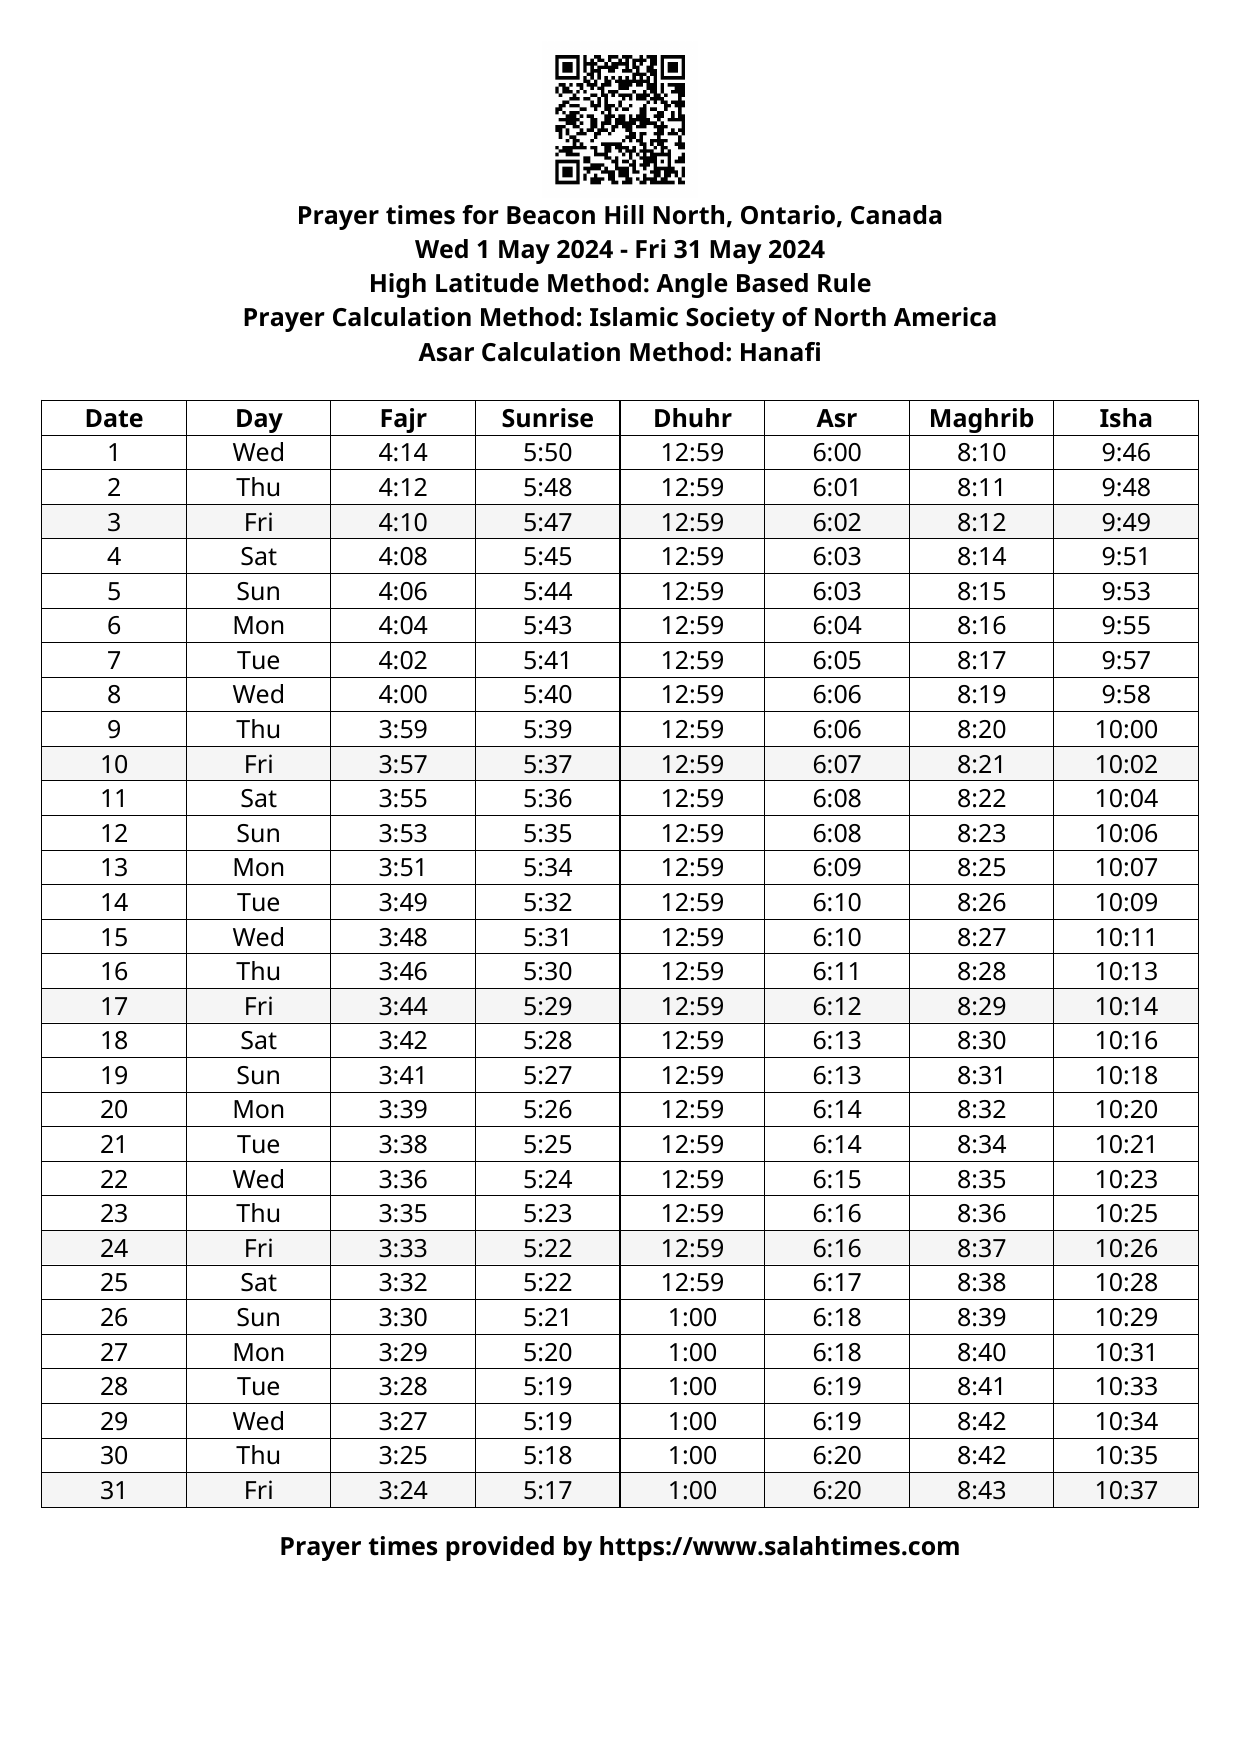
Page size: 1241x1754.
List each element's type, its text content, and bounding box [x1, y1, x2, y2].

table_cell Fri [187, 1473, 330, 1507]
table_cell 6:12 [765, 989, 909, 1022]
table_header Fajr [331, 401, 475, 434]
table_cell Thu [187, 1196, 330, 1230]
table_cell 6:03 [765, 539, 909, 573]
table_cell 5:18 [476, 1439, 619, 1472]
table_cell 8 [42, 678, 186, 711]
table_cell 4:12 [331, 470, 475, 504]
table_cell 12:59 [621, 436, 764, 469]
table_cell 20 [42, 1093, 186, 1126]
table_cell 10:28 [1054, 1266, 1198, 1299]
table_cell Mon [187, 1335, 330, 1368]
text Prayer times for Beacon Hill North, Ontario, Canada [42, 198, 1198, 232]
table_header Day [187, 401, 330, 434]
table_cell 12:59 [621, 470, 764, 504]
picture [542, 41, 699, 198]
table_cell 12:59 [621, 643, 764, 677]
table_cell 10:23 [1054, 1162, 1198, 1195]
table_header Sunrise [476, 401, 619, 434]
table_cell 12:59 [621, 851, 764, 884]
table_cell 24 [42, 1231, 186, 1264]
table_cell 6:06 [765, 678, 909, 711]
table_cell 10:14 [1054, 989, 1198, 1022]
table_cell 6:10 [765, 920, 909, 953]
table_cell 3:27 [331, 1404, 475, 1437]
table_cell 25 [42, 1266, 186, 1299]
table_cell 5:34 [476, 851, 619, 884]
table_cell 10:25 [1054, 1196, 1198, 1230]
table_cell Wed [187, 436, 330, 469]
table_header Maghrib [910, 401, 1053, 434]
table_cell 10 [42, 747, 186, 780]
table_cell 10:06 [1054, 816, 1198, 849]
table_cell 9:53 [1054, 574, 1198, 607]
table_cell Wed [187, 920, 330, 953]
table_cell 10:33 [1054, 1369, 1198, 1403]
table_cell 12:59 [621, 712, 764, 746]
table_header Dhuhr [621, 401, 764, 434]
table_cell 19 [42, 1058, 186, 1092]
table_cell 17 [42, 989, 186, 1022]
table_cell 1:00 [621, 1369, 764, 1403]
table_cell 8:43 [910, 1473, 1053, 1507]
table_cell 5:29 [476, 989, 619, 1022]
table_cell 10:07 [1054, 851, 1198, 884]
table_cell 9:48 [1054, 470, 1198, 504]
table_cell 5:31 [476, 920, 619, 953]
table_cell 6:02 [765, 505, 909, 538]
text Prayer times provided by https://www.salahtimes.com [42, 1528, 1198, 1563]
table_cell 3:28 [331, 1369, 475, 1403]
table_cell Fri [187, 1231, 330, 1264]
table_cell 1:00 [621, 1439, 764, 1472]
table_cell 10:31 [1054, 1335, 1198, 1368]
table_cell Sun [187, 816, 330, 849]
table_cell 31 [42, 1473, 186, 1507]
table_cell 30 [42, 1439, 186, 1472]
table_cell 8:20 [910, 712, 1053, 746]
table_cell 3:41 [331, 1058, 475, 1092]
table_cell 12:59 [621, 1231, 764, 1264]
table_cell 9:57 [1054, 643, 1198, 677]
table_cell 4:00 [331, 678, 475, 711]
table_cell 9:58 [1054, 678, 1198, 711]
text Wed 1 May 2024 - Fri 31 May 2024 [42, 232, 1198, 266]
table_cell 5:28 [476, 1024, 619, 1057]
table_cell 18 [42, 1024, 186, 1057]
table_cell 5:35 [476, 816, 619, 849]
table_cell Fri [187, 505, 330, 538]
table_cell Mon [187, 609, 330, 642]
table_cell 8:38 [910, 1266, 1053, 1299]
table_cell 8:42 [910, 1439, 1053, 1472]
table_cell 6:14 [765, 1127, 909, 1161]
table_header Isha [1054, 401, 1198, 434]
table_cell 5:27 [476, 1058, 619, 1092]
table_cell 3:36 [331, 1162, 475, 1195]
table_cell 6:16 [765, 1231, 909, 1264]
table_cell 3:30 [331, 1300, 475, 1334]
table_cell 3:39 [331, 1093, 475, 1126]
table_cell 3:49 [331, 885, 475, 919]
table_cell 6:15 [765, 1162, 909, 1195]
table_cell 5:50 [476, 436, 619, 469]
table_cell 6:03 [765, 574, 909, 607]
table_cell 8:37 [910, 1231, 1053, 1264]
table_cell 27 [42, 1335, 186, 1368]
table_cell 9:51 [1054, 539, 1198, 573]
text Asar Calculation Method: Hanafi [42, 334, 1198, 368]
table_cell 6:11 [765, 954, 909, 988]
table_cell 4:14 [331, 436, 475, 469]
table_cell 6:19 [765, 1404, 909, 1437]
table_cell 5:41 [476, 643, 619, 677]
table_cell 8:14 [910, 539, 1053, 573]
table_cell 5:37 [476, 747, 619, 780]
table_cell 3:48 [331, 920, 475, 953]
table_cell 6:13 [765, 1024, 909, 1057]
table_cell 10:02 [1054, 747, 1198, 780]
table_cell 9:55 [1054, 609, 1198, 642]
table_cell 7 [42, 643, 186, 677]
table_cell 5:19 [476, 1369, 619, 1403]
table_header Asr [765, 401, 909, 434]
table_cell 8:26 [910, 885, 1053, 919]
table_cell 8:21 [910, 747, 1053, 780]
table_cell Sat [187, 539, 330, 573]
table_cell 9:46 [1054, 436, 1198, 469]
table_cell 12:59 [621, 1196, 764, 1230]
table_cell 5:26 [476, 1093, 619, 1126]
table_cell 13 [42, 851, 186, 884]
table_cell 8:34 [910, 1127, 1053, 1161]
table_cell 8:35 [910, 1162, 1053, 1195]
table_cell 3:42 [331, 1024, 475, 1057]
table_cell 8:25 [910, 851, 1053, 884]
table_cell 4:06 [331, 574, 475, 607]
table_cell 12:59 [621, 885, 764, 919]
table_cell 8:27 [910, 920, 1053, 953]
table_cell 5:48 [476, 470, 619, 504]
table_cell 6:13 [765, 1058, 909, 1092]
table_cell 26 [42, 1300, 186, 1334]
table_cell 12:59 [621, 1024, 764, 1057]
table_cell 8:12 [910, 505, 1053, 538]
table_cell 6:08 [765, 781, 909, 815]
table_cell 12:59 [621, 954, 764, 988]
table_cell 10:04 [1054, 781, 1198, 815]
table_cell 3:53 [331, 816, 475, 849]
table_cell 8:28 [910, 954, 1053, 988]
table_cell 14 [42, 885, 186, 919]
table_cell 23 [42, 1196, 186, 1230]
table_cell 10:13 [1054, 954, 1198, 988]
table_cell 3:25 [331, 1439, 475, 1472]
table_cell 12:59 [621, 609, 764, 642]
table_cell Tue [187, 885, 330, 919]
table_cell Wed [187, 1404, 330, 1437]
table_cell 5:22 [476, 1231, 619, 1264]
table_cell 8:11 [910, 470, 1053, 504]
table_cell 9 [42, 712, 186, 746]
table_cell 5:36 [476, 781, 619, 815]
table_cell 6:07 [765, 747, 909, 780]
table_cell 6:20 [765, 1473, 909, 1507]
table_cell 11 [42, 781, 186, 815]
table_cell 3:59 [331, 712, 475, 746]
table_cell 6:19 [765, 1369, 909, 1403]
table_cell 5:20 [476, 1335, 619, 1368]
table_cell 5:43 [476, 609, 619, 642]
table_cell 3 [42, 505, 186, 538]
table_cell 8:36 [910, 1196, 1053, 1230]
table_cell 3:46 [331, 954, 475, 988]
table_cell 6:14 [765, 1093, 909, 1126]
table_cell Sun [187, 1300, 330, 1334]
table_header Date [42, 401, 186, 434]
table_cell 6:17 [765, 1266, 909, 1299]
table_cell 3:32 [331, 1266, 475, 1299]
table_cell 10:26 [1054, 1231, 1198, 1264]
table_cell 5:30 [476, 954, 619, 988]
table_cell 3:55 [331, 781, 475, 815]
table_cell 5:39 [476, 712, 619, 746]
table_cell 3:44 [331, 989, 475, 1022]
table_cell 6:09 [765, 851, 909, 884]
table_cell 12:59 [621, 781, 764, 815]
table_cell 3:51 [331, 851, 475, 884]
table_cell 1:00 [621, 1335, 764, 1368]
table_cell 4 [42, 539, 186, 573]
table_cell 6:18 [765, 1300, 909, 1334]
table_cell 8:22 [910, 781, 1053, 815]
table_cell 12:59 [621, 920, 764, 953]
table_cell 6 [42, 609, 186, 642]
table_cell 5:25 [476, 1127, 619, 1161]
text Prayer Calculation Method: Islamic Society of North America [42, 300, 1198, 334]
table_cell 6:08 [765, 816, 909, 849]
table_cell 8:19 [910, 678, 1053, 711]
table_cell 5:19 [476, 1404, 619, 1437]
table_cell 3:38 [331, 1127, 475, 1161]
table_cell Thu [187, 712, 330, 746]
table_cell Sat [187, 1266, 330, 1299]
table_cell 4:10 [331, 505, 475, 538]
table_cell Thu [187, 470, 330, 504]
table_cell 8:10 [910, 436, 1053, 469]
table_cell 8:41 [910, 1369, 1053, 1403]
table_cell 12:59 [621, 574, 764, 607]
table_cell 10:18 [1054, 1058, 1198, 1092]
table_cell 6:00 [765, 436, 909, 469]
table_cell 6:10 [765, 885, 909, 919]
table_cell 12:59 [621, 989, 764, 1022]
table_cell 5:24 [476, 1162, 619, 1195]
table_cell 1:00 [621, 1300, 764, 1334]
table_cell 4:08 [331, 539, 475, 573]
table_cell Wed [187, 678, 330, 711]
table_cell 10:00 [1054, 712, 1198, 746]
table_cell Tue [187, 1127, 330, 1161]
table_cell 8:15 [910, 574, 1053, 607]
table_cell 8:23 [910, 816, 1053, 849]
table_cell 1:00 [621, 1404, 764, 1437]
table_cell Tue [187, 1369, 330, 1403]
table_cell 5:32 [476, 885, 619, 919]
table_cell 6:04 [765, 609, 909, 642]
table_cell 6:18 [765, 1335, 909, 1368]
table_cell 12:59 [621, 1127, 764, 1161]
table_cell Sat [187, 781, 330, 815]
table_cell 8:31 [910, 1058, 1053, 1092]
table_cell 22 [42, 1162, 186, 1195]
table_cell Sun [187, 1058, 330, 1092]
table_cell Thu [187, 954, 330, 988]
table_cell Fri [187, 989, 330, 1022]
table_cell 12:59 [621, 747, 764, 780]
table_cell 8:29 [910, 989, 1053, 1022]
table_cell 5:22 [476, 1266, 619, 1299]
table_cell 3:24 [331, 1473, 475, 1507]
table_cell 10:34 [1054, 1404, 1198, 1437]
table_cell 12:59 [621, 1162, 764, 1195]
table_cell 8:16 [910, 609, 1053, 642]
table_cell 6:05 [765, 643, 909, 677]
text High Latitude Method: Angle Based Rule [42, 266, 1198, 300]
table_cell 2 [42, 470, 186, 504]
table_cell 10:20 [1054, 1093, 1198, 1126]
table_cell 8:42 [910, 1404, 1053, 1437]
table_cell Mon [187, 851, 330, 884]
table_cell 10:21 [1054, 1127, 1198, 1161]
table_cell 12:59 [621, 1266, 764, 1299]
table_cell 10:09 [1054, 885, 1198, 919]
table_cell 6:20 [765, 1439, 909, 1472]
table_cell 9:49 [1054, 505, 1198, 538]
table_cell 5:45 [476, 539, 619, 573]
table_cell 5:44 [476, 574, 619, 607]
table_cell 8:39 [910, 1300, 1053, 1334]
table_cell 10:16 [1054, 1024, 1198, 1057]
table_cell 10:11 [1054, 920, 1198, 953]
table_cell 1 [42, 436, 186, 469]
table_cell 29 [42, 1404, 186, 1437]
table_cell 28 [42, 1369, 186, 1403]
table_cell 8:32 [910, 1093, 1053, 1126]
table_cell 12:59 [621, 505, 764, 538]
table_cell 5:23 [476, 1196, 619, 1230]
table_cell 5 [42, 574, 186, 607]
table_cell 12:59 [621, 539, 764, 573]
table_cell 5:40 [476, 678, 619, 711]
table_cell Mon [187, 1093, 330, 1126]
table_cell 1:00 [621, 1473, 764, 1507]
table_cell 5:21 [476, 1300, 619, 1334]
table_cell 6:16 [765, 1196, 909, 1230]
table_cell 5:17 [476, 1473, 619, 1507]
table_cell 3:29 [331, 1335, 475, 1368]
table_cell 10:37 [1054, 1473, 1198, 1507]
table_cell 6:06 [765, 712, 909, 746]
table_cell 8:40 [910, 1335, 1053, 1368]
table_cell 10:35 [1054, 1439, 1198, 1472]
table_cell 16 [42, 954, 186, 988]
table_cell Tue [187, 643, 330, 677]
table_cell 12:59 [621, 678, 764, 711]
table_cell 12:59 [621, 1058, 764, 1092]
table_cell 5:47 [476, 505, 619, 538]
table_cell Fri [187, 747, 330, 780]
table_cell Wed [187, 1162, 330, 1195]
table_cell 21 [42, 1127, 186, 1161]
table_cell 3:35 [331, 1196, 475, 1230]
table_cell 3:57 [331, 747, 475, 780]
table_cell 12:59 [621, 1093, 764, 1126]
table_cell 12:59 [621, 816, 764, 849]
table_cell 8:30 [910, 1024, 1053, 1057]
table_cell Sat [187, 1024, 330, 1057]
table_cell 8:17 [910, 643, 1053, 677]
table_cell 10:29 [1054, 1300, 1198, 1334]
table_cell Sun [187, 574, 330, 607]
table_cell 4:02 [331, 643, 475, 677]
table_cell Thu [187, 1439, 330, 1472]
table_cell 12 [42, 816, 186, 849]
table_cell 6:01 [765, 470, 909, 504]
table_cell 3:33 [331, 1231, 475, 1264]
table_cell 15 [42, 920, 186, 953]
table_cell 4:04 [331, 609, 475, 642]
